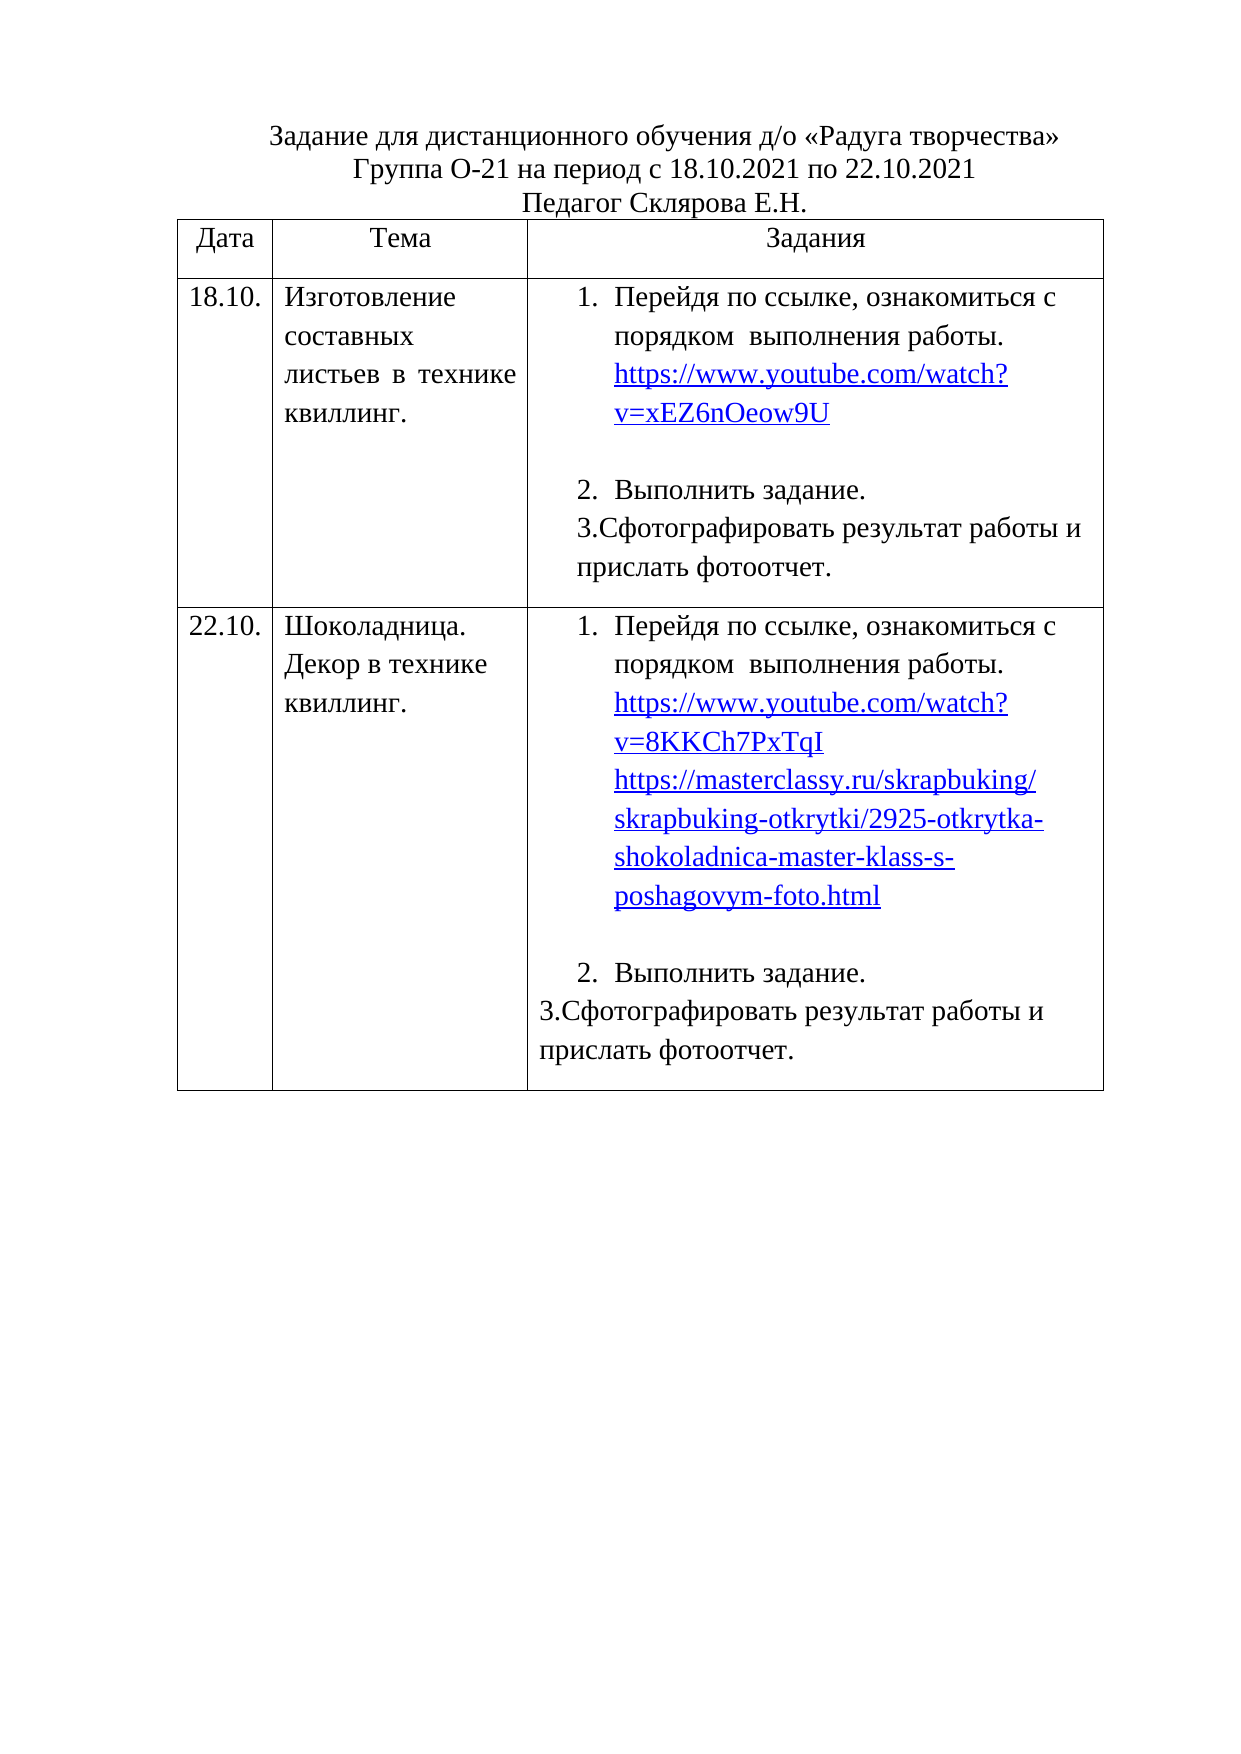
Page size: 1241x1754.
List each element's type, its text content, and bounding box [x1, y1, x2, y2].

table_cell Перейдя по ссылке, ознакомиться с порядком выполнения работы. https://www.youtube.com/watch?v=8KKCh7PxTqI https://masterclassy.ru/skrapbuking/skrapbuking-otkrytki/2925-otkrytka-shokoladnica-master-klass-s-poshagovym-foto.html Выполнить задание. 3.Сфотографировать результат работы и прислать фотоотчет. [528, 608, 1103, 1090]
table_header Дата [178, 220, 272, 278]
table_cell 22.10. [178, 608, 272, 1090]
text Задание для дистанционного обучения д/о «Радуга творчества» [177, 118, 1152, 152]
text Группа О-21 на период с 18.10.2021 по 22.10.2021 [177, 152, 1152, 185]
table_header Тема [273, 220, 527, 278]
text Педагог Склярова Е.Н. [177, 185, 1152, 219]
table_cell 18.10. [178, 279, 272, 607]
table_cell Перейдя по ссылке, ознакомиться с порядком выполнения работы. https://www.youtube.com/watch?v=xEZ6nOeow9U Выполнить задание. 3.Сфотографировать результат работы и прислать фотоотчет. [528, 279, 1103, 607]
table_cell Шоколадница. Декор в технике квиллинг. [273, 608, 527, 1090]
table_header Задания [528, 220, 1103, 278]
table_cell Изготовление составных листьев в технике квиллинг. [273, 279, 527, 607]
